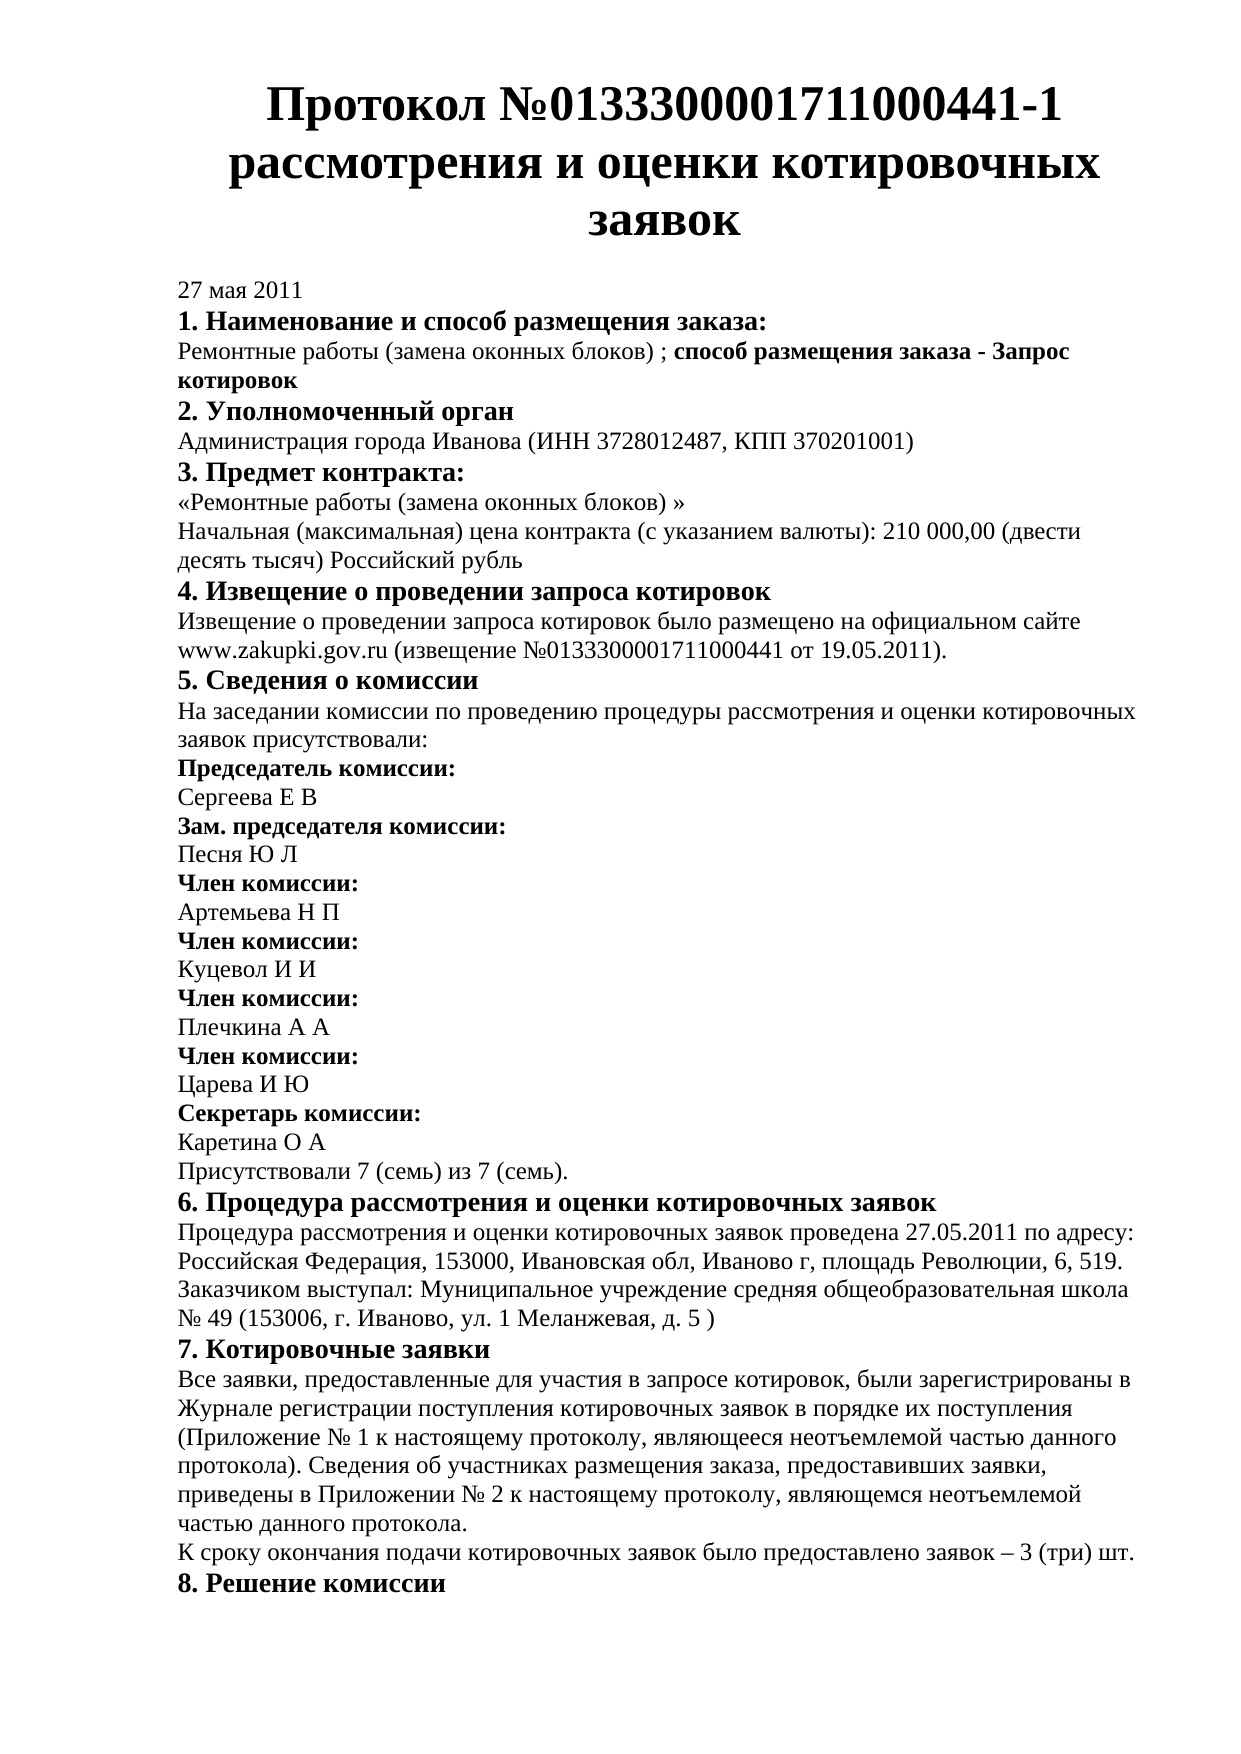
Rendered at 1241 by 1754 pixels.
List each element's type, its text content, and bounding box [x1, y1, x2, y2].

text 7. Котировочные заявки [177, 1332, 1152, 1364]
text Присутствовали 7 (семь) из 7 (семь). [177, 1156, 1152, 1184]
text Секретарь комиссии: Каретина О А [177, 1098, 1152, 1156]
text Извещение о проведении запроса котировок было размещено на официальном сайте www.zakupki.gov.ru (извещение №0133300001711000441 от 19.05.2011). [177, 606, 1152, 663]
text 8. Решение комиссии [177, 1566, 1152, 1598]
text 4. Извещение о проведении запроса котировок [177, 573, 1152, 606]
text «Ремонтные работы (замена оконных блоков) » Начальная (максимальная) цена контракта (с указанием валюты): 210 000,00 (двести десять тысяч) Российский рубль [177, 487, 1152, 573]
text 2. Уполномоченный орган [177, 394, 1152, 426]
text Протокол №0133300001711000441-1 [177, 74, 1152, 131]
text Зам. председателя комиссии: Песня Ю Л [177, 811, 1152, 868]
text Член комиссии: Артемьева Н П [177, 868, 1152, 926]
text К сроку окончания подачи котировочных заявок было предоставлено заявок – 3 (три) шт. [177, 1537, 1152, 1566]
text Председатель комиссии: Сергеева Е В [177, 753, 1152, 811]
text Член комиссии: Куцевол И И [177, 926, 1152, 983]
text Администрация города Иванова (ИНН 3728012487, КПП 370201001) [177, 426, 1152, 455]
text Процедура рассмотрения и оценки котировочных заявок проведена 27.05.2011 по адресу: Российская Федерация, 153000, Ивановская обл, Иваново г, площадь Революции, 6, 519. Заказчиком выступал: Муниципальное учреждение средняя общеобразовательная школа № 49 (153006, г. Иваново, ул. 1 Меланжевая, д. 5 ) [177, 1217, 1152, 1332]
text 5. Сведения о комиссии [177, 663, 1152, 696]
text Все заявки, предоставленные для участия в запросе котировок, были зарегистрированы в Журнале регистрации поступления котировочных заявок в порядке их поступления (Приложение № 1 к настоящему протоколу, являющееся неотъемлемой частью данного протокола). Сведения об участниках размещения заказа, предоставивших заявки, приведены в Приложении № 2 к настоящему протоколу, являющемся неотъемлемой частью данного протокола. [177, 1364, 1152, 1537]
text 6. Процедура рассмотрения и оценки котировочных заявок [177, 1184, 1152, 1217]
text рассмотрения и оценки котировочных заявок [177, 131, 1152, 246]
text На заседании комиссии по проведению процедуры рассмотрения и оценки котировочных заявок присутствовали: [177, 696, 1152, 753]
text Член комиссии: Плечкина А А [177, 983, 1152, 1041]
text 1. Наименование и способ размещения заказа: [177, 304, 1152, 336]
text Член комиссии: Царева И Ю [177, 1041, 1152, 1098]
text 3. Предмет контракта: [177, 455, 1152, 487]
text 27 мая 2011 [177, 275, 1152, 304]
text Ремонтные работы (замена оконных блоков) ; способ размещения заказа - Запрос котировок [177, 336, 1152, 394]
